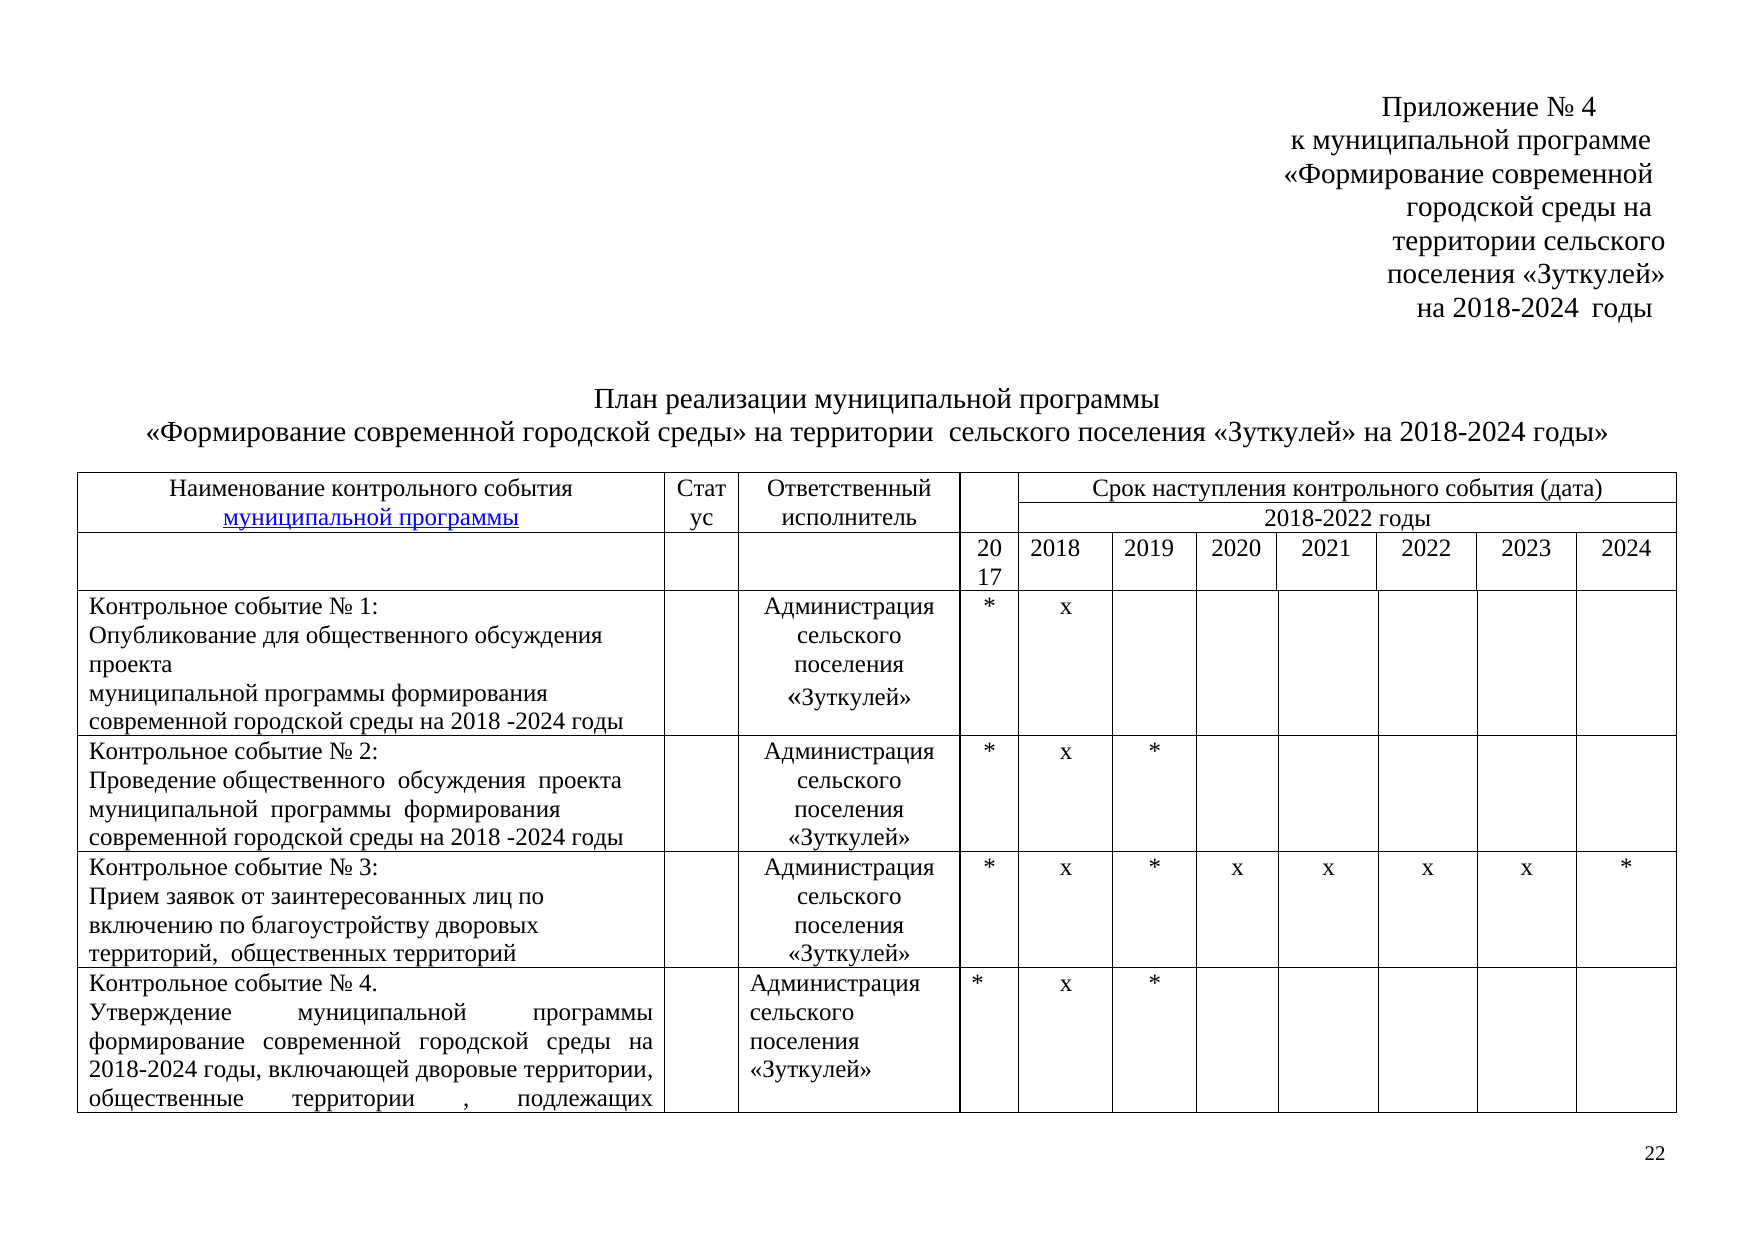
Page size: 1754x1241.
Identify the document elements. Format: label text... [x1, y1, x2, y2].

table_cell [665, 736, 738, 851]
text Приложение № 4 [689, 89, 1665, 122]
table_cell [1478, 591, 1576, 735]
table_cell х [1379, 852, 1477, 967]
table_cell 2017 [961, 533, 1018, 590]
table_cell 2023 [1477, 533, 1576, 590]
table_cell [1113, 591, 1196, 735]
table_header Срок наступления контрольного события (дата) [1019, 473, 1676, 502]
table_cell [665, 533, 738, 590]
table_cell х [1019, 591, 1112, 735]
table_cell [1279, 591, 1378, 735]
table_cell [1379, 591, 1477, 735]
table_cell Администрация сельского поселения «Зуткулей» [739, 591, 959, 735]
table_cell [1577, 968, 1676, 1112]
table_cell [78, 533, 664, 590]
text План реализации муниципальной программы [89, 381, 1665, 414]
table_cell Администрация сельского поселения «Зуткулей» [739, 736, 959, 851]
table_cell * [1113, 968, 1196, 1112]
table_cell 2024 [1577, 533, 1676, 590]
table_cell * [1577, 852, 1676, 967]
table_cell [1577, 591, 1676, 735]
table_cell * [1113, 852, 1196, 967]
table_cell * [1113, 736, 1196, 851]
table_cell х [1019, 852, 1112, 967]
table_cell х [1019, 968, 1112, 1112]
table_cell х [1478, 852, 1576, 967]
table_cell * [961, 968, 1018, 1112]
table_cell [1279, 968, 1378, 1112]
table_cell Администрация сельского поселения «Зуткулей» [739, 852, 959, 967]
table_cell 2019 [1113, 533, 1196, 590]
text поселения «Зуткулей» [689, 256, 1665, 290]
table_cell [1478, 736, 1576, 851]
table_cell [665, 591, 738, 735]
table_cell [1197, 736, 1278, 851]
table_cell 2018 [1019, 533, 1112, 590]
table_cell * [961, 852, 1018, 967]
table_header [961, 473, 1018, 532]
table_cell х [1279, 852, 1378, 967]
table_cell [739, 533, 959, 590]
table_cell 2020 [1197, 533, 1276, 590]
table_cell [78, 968, 664, 1112]
table_cell [1279, 736, 1378, 851]
table_cell * [961, 736, 1018, 851]
table_cell 2018-2022 годы [1019, 503, 1676, 532]
table_cell [1379, 968, 1477, 1112]
text к муниципальной программе [689, 122, 1665, 156]
table_cell х [1019, 736, 1112, 851]
table_cell [665, 852, 738, 967]
table_cell * [961, 591, 1018, 735]
table_cell [1197, 968, 1278, 1112]
table_header Ответственный исполнитель [739, 473, 959, 532]
table_cell Контрольное событие № 3: Прием заявок от заинтересованных лиц по включению по благоустройству дворовых территорий, общественных территорий [78, 852, 664, 967]
table_cell 2022 [1377, 533, 1476, 590]
table_cell [665, 968, 738, 1112]
text «Формирование современной [689, 156, 1665, 189]
table_cell [1379, 736, 1477, 851]
table_cell [1577, 736, 1676, 851]
table_cell [1197, 591, 1278, 735]
text на 2018-2024 годы [689, 290, 1665, 357]
table_cell Контрольное событие № 2: Проведение общественного обсуждения проекта муниципальной программы формирования современной городской среды на 2018 -2024 годы [78, 736, 664, 851]
table_cell 2021 [1277, 533, 1376, 590]
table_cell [739, 968, 959, 1112]
table_header Наименование контрольного события муниципальной программы [78, 473, 664, 532]
table_cell [1478, 968, 1576, 1112]
table_header Статус [665, 473, 738, 532]
table_cell х [1197, 852, 1278, 967]
table_cell Контрольное событие № 1: Опубликование для общественного обсуждения проекта муниципальной программы формирования современной городской среды на 2018 -2024 годы [78, 591, 664, 735]
text «Формирование современной городской среды» на территории сельского поселения «Зуткулей» на 2018-2024 годы» [89, 414, 1665, 448]
text городской среды на территории сельского [689, 189, 1665, 256]
